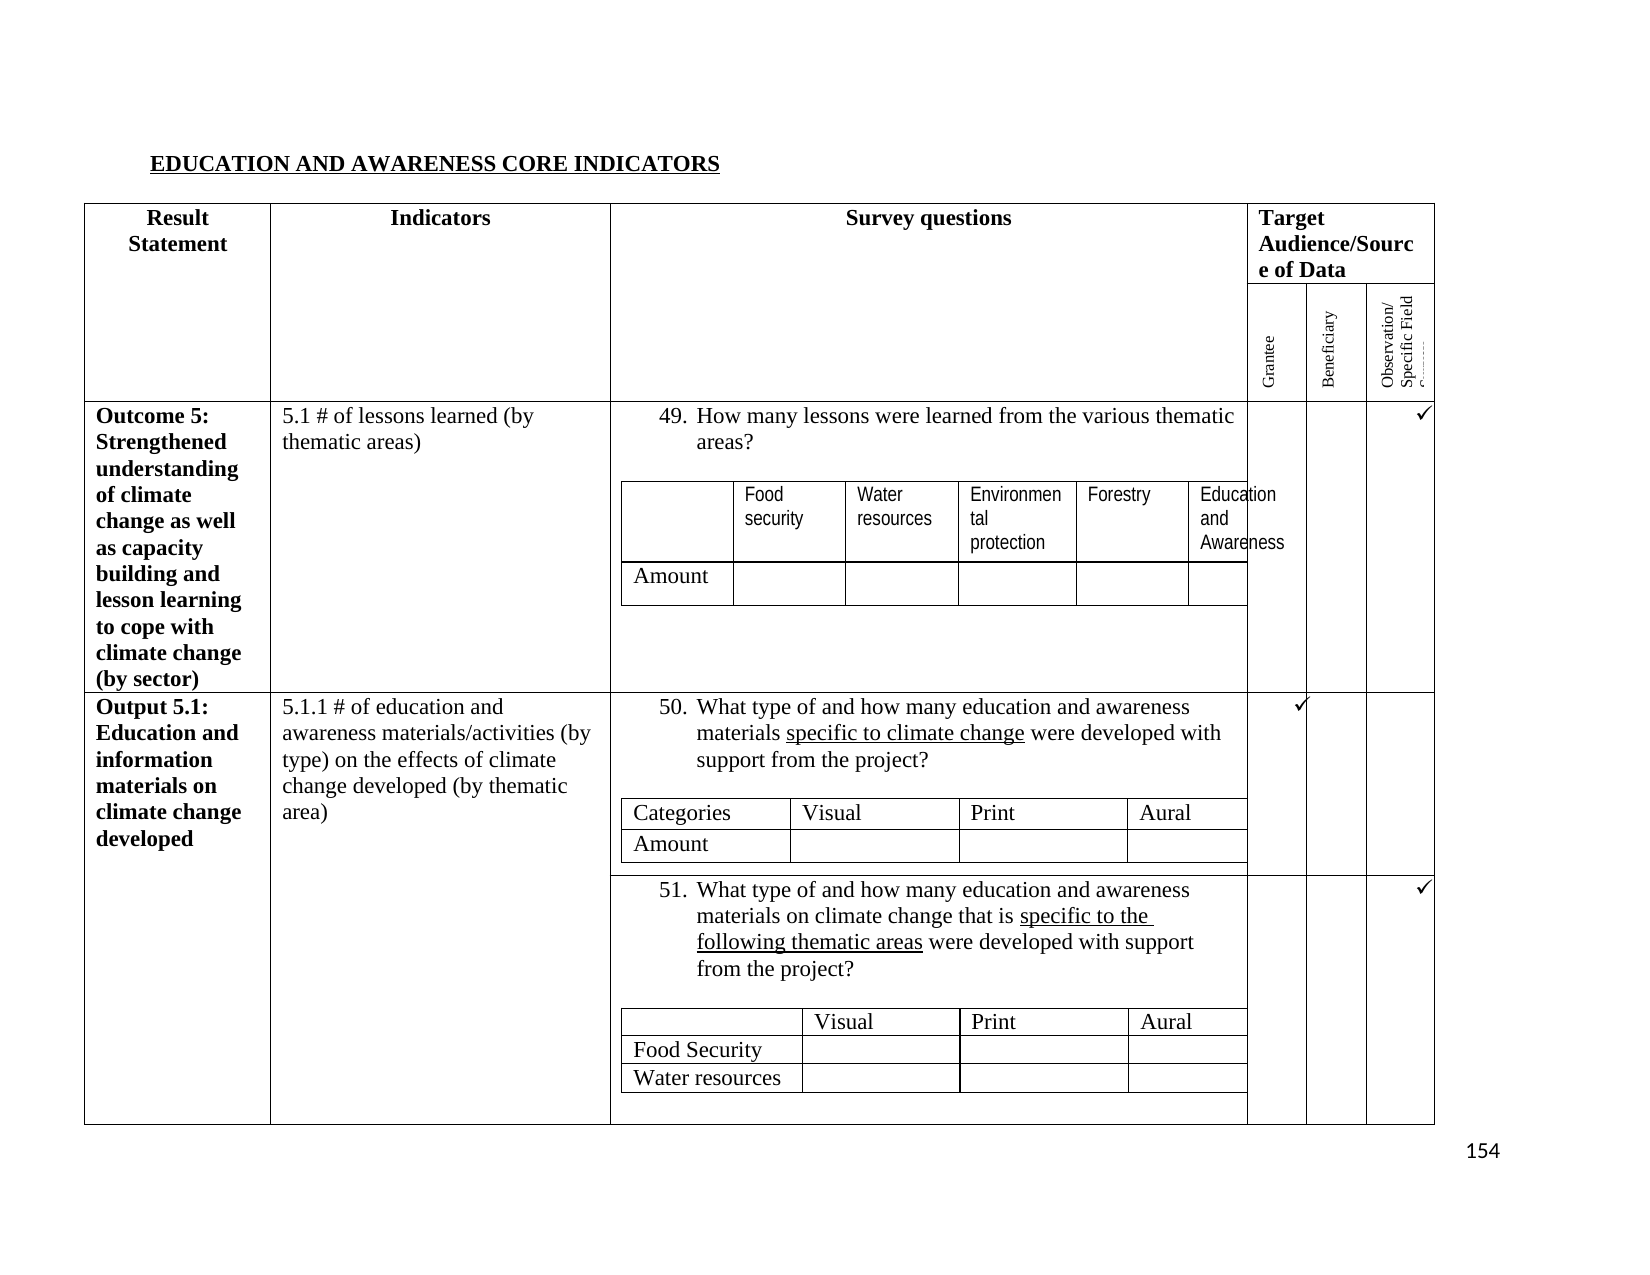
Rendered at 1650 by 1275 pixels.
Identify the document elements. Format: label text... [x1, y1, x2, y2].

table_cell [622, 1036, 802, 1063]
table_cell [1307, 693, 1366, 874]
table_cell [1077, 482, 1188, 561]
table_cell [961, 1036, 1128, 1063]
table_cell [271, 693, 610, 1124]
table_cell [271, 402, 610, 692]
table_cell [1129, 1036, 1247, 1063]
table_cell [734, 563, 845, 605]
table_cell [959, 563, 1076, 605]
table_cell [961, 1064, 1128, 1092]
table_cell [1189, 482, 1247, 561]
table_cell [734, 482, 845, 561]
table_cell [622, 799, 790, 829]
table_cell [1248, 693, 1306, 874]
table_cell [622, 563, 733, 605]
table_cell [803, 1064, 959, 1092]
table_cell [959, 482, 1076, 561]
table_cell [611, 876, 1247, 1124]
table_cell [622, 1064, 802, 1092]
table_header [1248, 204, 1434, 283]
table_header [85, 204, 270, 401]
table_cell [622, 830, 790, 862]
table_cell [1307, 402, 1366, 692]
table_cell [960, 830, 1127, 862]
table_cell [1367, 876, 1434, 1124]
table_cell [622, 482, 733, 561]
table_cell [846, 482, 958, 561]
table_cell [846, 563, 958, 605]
text EDUCATION AND AWARENESS CORE INDICATORS [150, 150, 1500, 176]
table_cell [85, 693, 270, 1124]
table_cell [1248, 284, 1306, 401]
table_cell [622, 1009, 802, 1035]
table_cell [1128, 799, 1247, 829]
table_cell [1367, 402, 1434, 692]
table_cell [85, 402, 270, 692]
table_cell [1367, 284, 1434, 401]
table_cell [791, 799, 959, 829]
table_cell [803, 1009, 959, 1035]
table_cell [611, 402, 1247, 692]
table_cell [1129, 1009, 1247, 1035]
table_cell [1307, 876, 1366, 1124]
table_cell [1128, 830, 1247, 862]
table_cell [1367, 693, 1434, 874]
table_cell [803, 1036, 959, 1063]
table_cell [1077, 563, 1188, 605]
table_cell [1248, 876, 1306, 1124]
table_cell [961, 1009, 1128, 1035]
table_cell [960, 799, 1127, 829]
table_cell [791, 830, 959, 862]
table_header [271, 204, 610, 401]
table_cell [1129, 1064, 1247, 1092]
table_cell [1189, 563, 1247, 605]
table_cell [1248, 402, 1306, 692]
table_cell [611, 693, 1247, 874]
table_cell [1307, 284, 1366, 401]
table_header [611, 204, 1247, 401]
